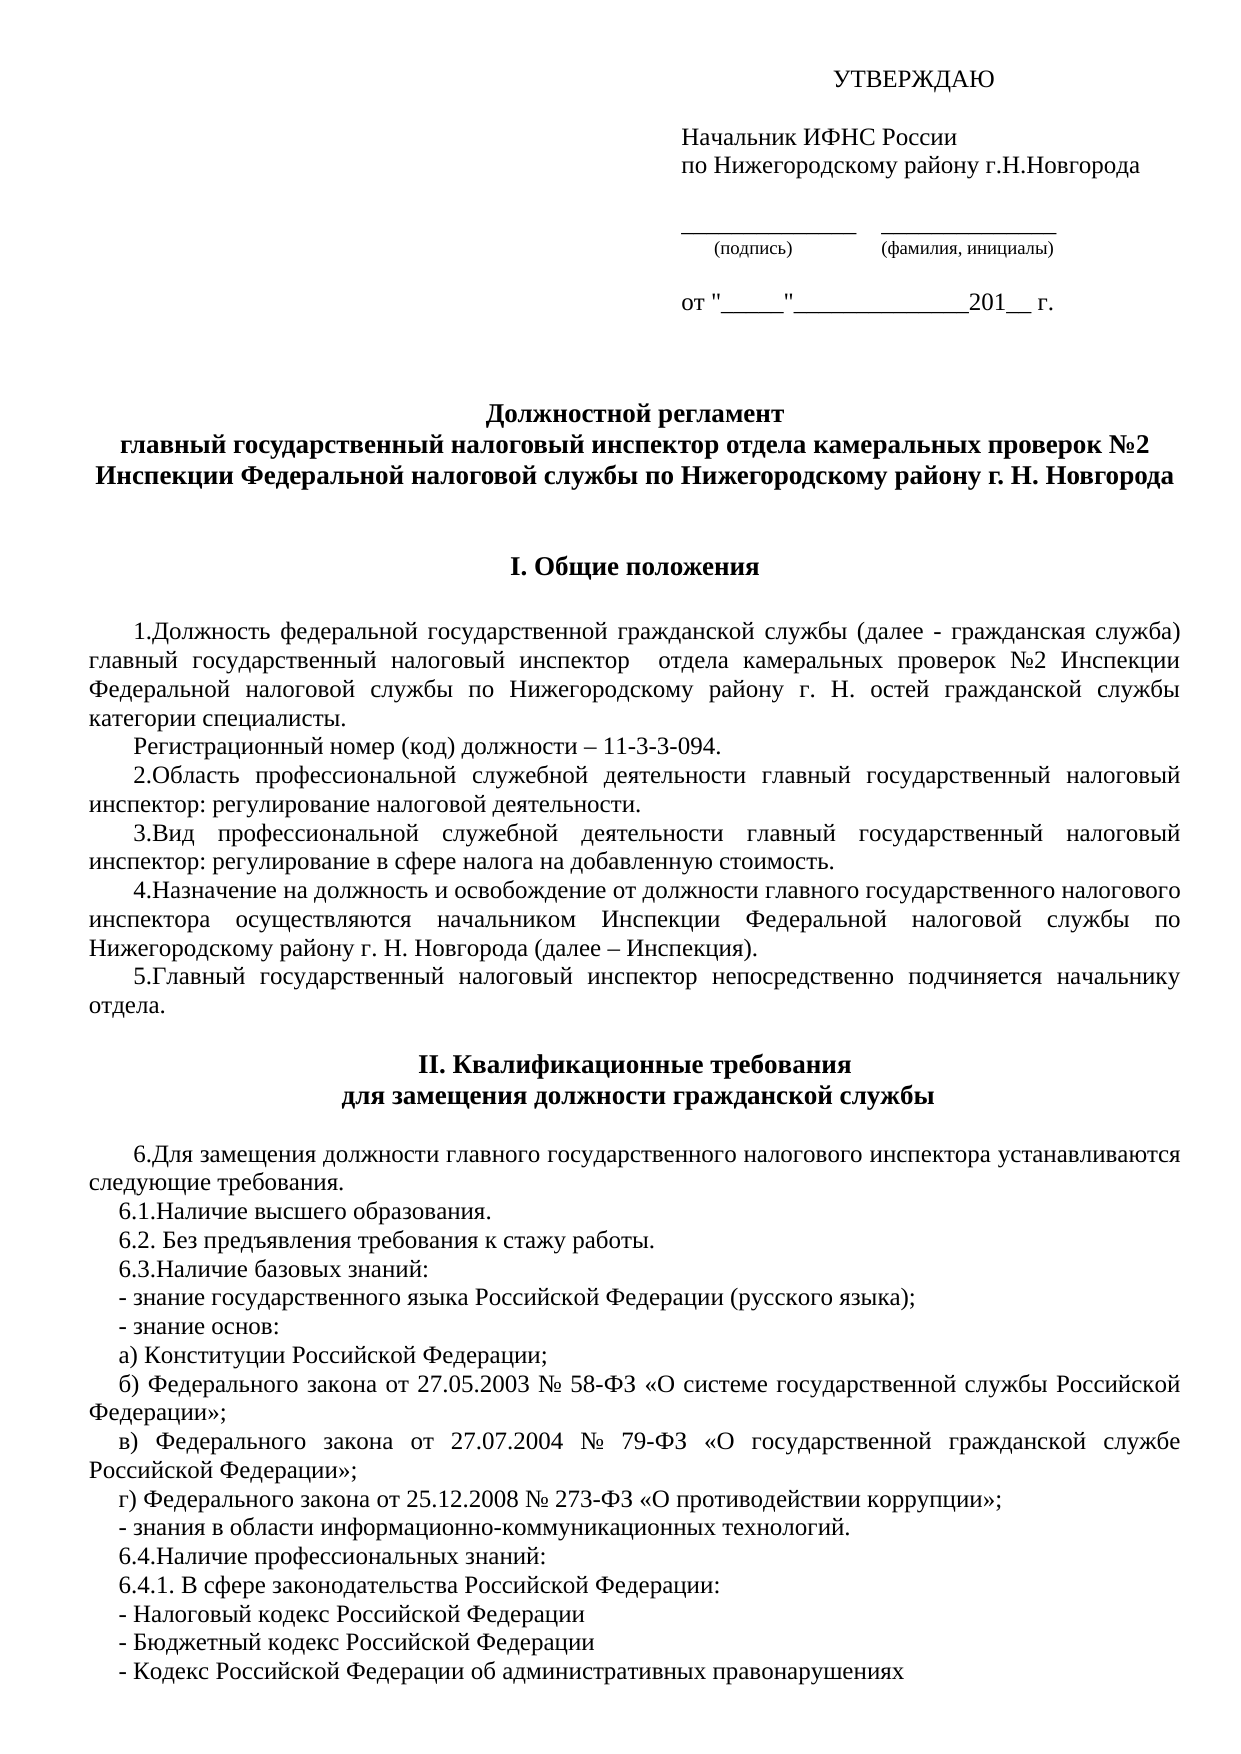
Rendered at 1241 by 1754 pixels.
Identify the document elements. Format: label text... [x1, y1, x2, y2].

text Регистрационный номер (код) должности – 11-3-3-094. [89, 731, 1181, 760]
text - знания в области информационно-коммуникационных технологий. [89, 1512, 1181, 1541]
text II. Квалификационные требования [89, 1048, 1181, 1079]
text - Бюджетный кодекс Российской Федерации [89, 1627, 1181, 1656]
text - Налоговый кодекс Российской Федерации [89, 1599, 1181, 1627]
text 4.Назначение на должность и освобождение от должности главного государственного налогового инспектора осуществляются начальником Инспекции Федеральной налоговой службы по Нижегородскому району г. Н. Новгорода (далее – Инспекция). [89, 875, 1181, 961]
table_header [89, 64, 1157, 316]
text б) Федерального закона от 27.05.2003 № 58-ФЗ «О системе государственной службы Российской Федерации»; [89, 1369, 1181, 1426]
text 6.4.1. В сфере законодательства Российской Федерации: [118, 1570, 1181, 1599]
text 6.3.Наличие базовых знаний: [89, 1254, 1181, 1282]
text 1.Должность федеральной государственной гражданской службы (далее - гражданская служба) главный государственный налоговый инспектор отдела камеральных проверок №2 Инспекции Федеральной налоговой службы по Нижегородскому району г. Н. остей гражданской службы категории специалисты. [89, 616, 1181, 731]
text - Кодекс Российской Федерации об административных правонарушениях [89, 1656, 1181, 1685]
text г) Федерального закона от 25.12.2008 № 273-ФЗ «О противодействии коррупции»; [89, 1484, 1181, 1512]
text Должностной регламент главный государственный налоговый инспектор отдела камеральных проверок №2 Инспекции Федеральной налоговой службы по Нижегородскому району г. Н. Новгорода [89, 397, 1181, 490]
text - знание основ: [89, 1311, 1181, 1340]
text для замещения должности гражданской службы [89, 1079, 1181, 1110]
text 5.Главный государственный налоговый инспектор непосредственно подчиняется начальнику отдела. [89, 961, 1181, 1019]
text в) Федерального закона от 27.07.2004 № 79-ФЗ «О государственной гражданской службе Российской Федерации»; [89, 1426, 1181, 1484]
text 3.Вид профессиональной служебной деятельности главный государственный налоговый инспектор: регулирование в сфере налога на добавленную стоимость. [89, 818, 1181, 875]
text 6.4.Наличие профессиональных знаний: [118, 1541, 1181, 1570]
text а) Конституции Российской Федерации; [89, 1340, 1181, 1369]
text 6.Для замещения должности главного государственного налогового инспектора устанавливаются следующие требования. [89, 1139, 1181, 1196]
text 6.1.Наличие высшего образования. [89, 1196, 1181, 1225]
text 2.Область профессиональной служебной деятельности главный государственный налоговый инспектор: регулирование налоговой деятельности. [89, 760, 1181, 818]
text - знание государственного языка Российской Федерации (русского языка); [89, 1282, 1181, 1311]
text 6.2. Без предъявления требования к стажу работы. [118, 1225, 1181, 1254]
text I. Общие положения [89, 550, 1181, 581]
